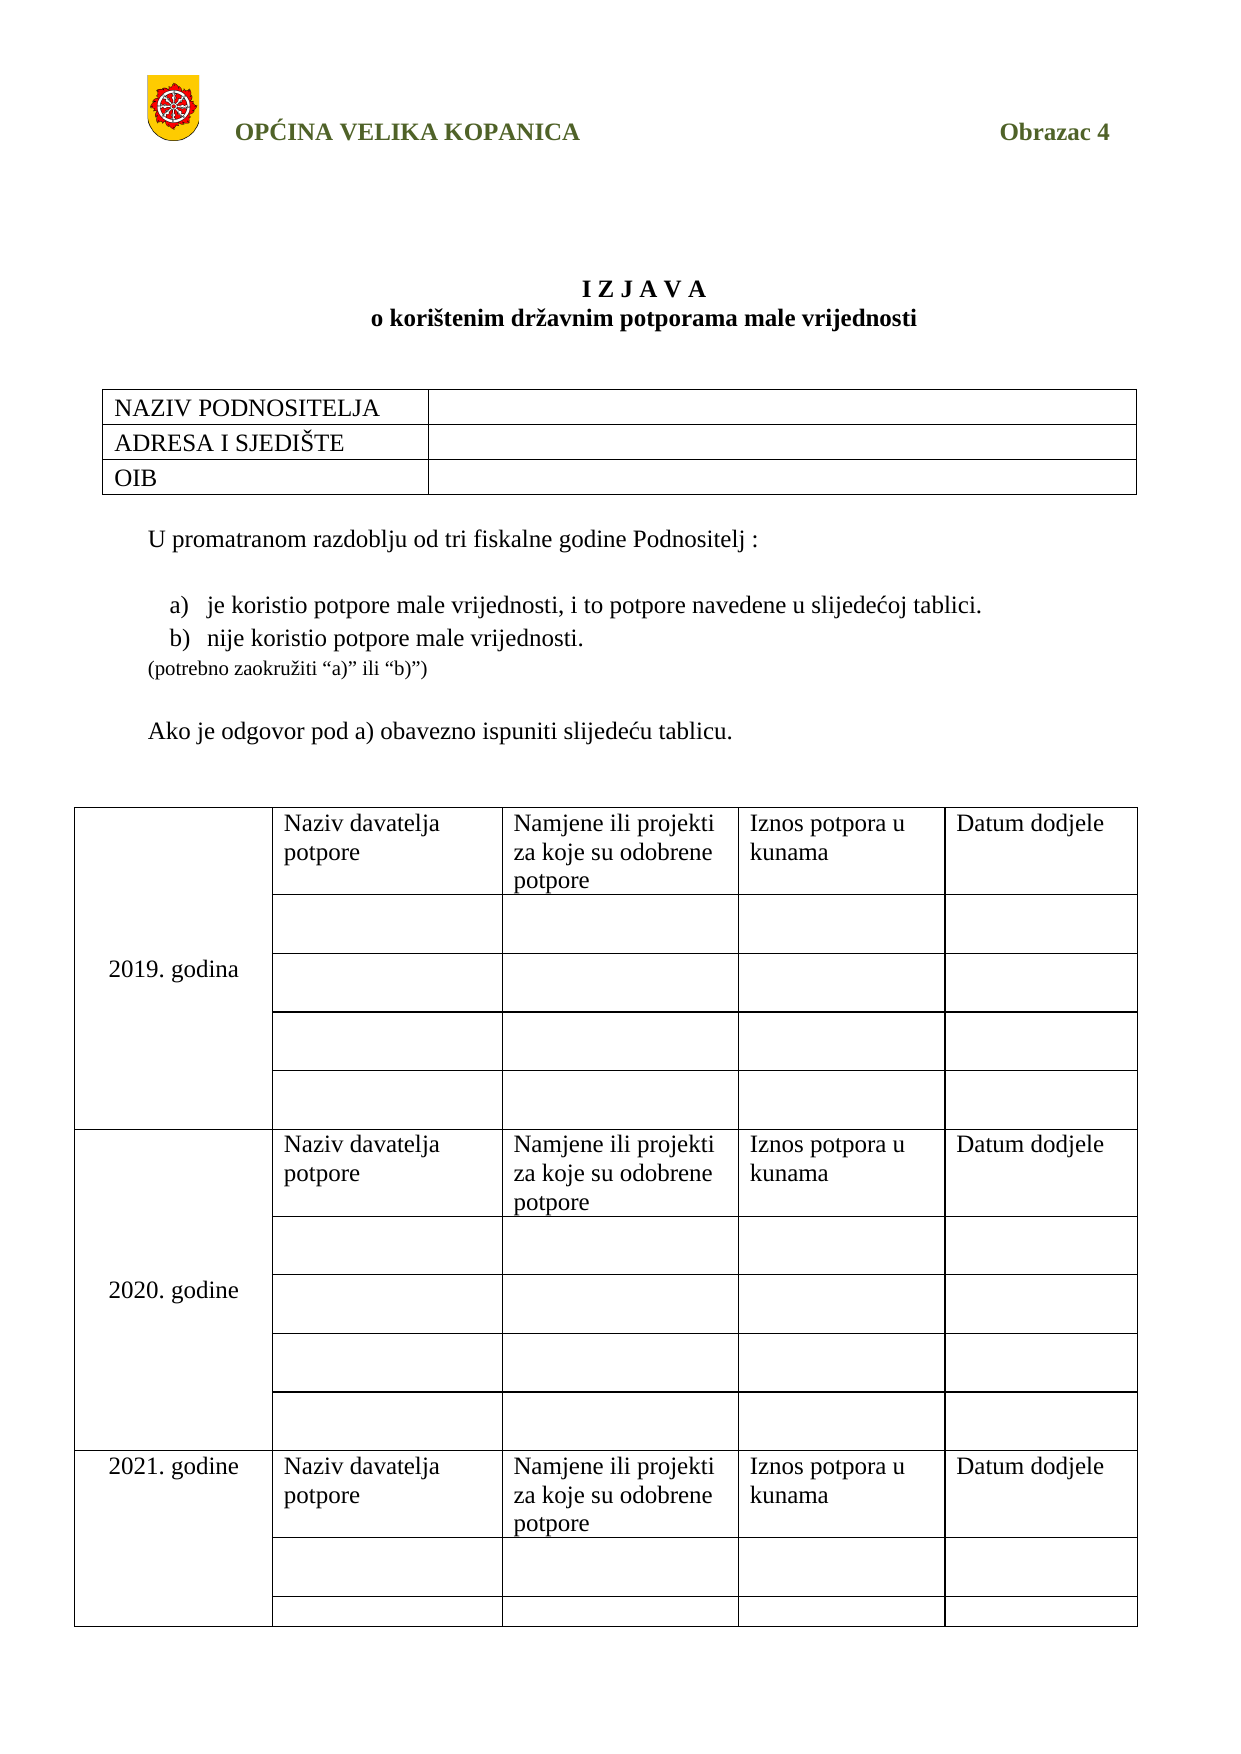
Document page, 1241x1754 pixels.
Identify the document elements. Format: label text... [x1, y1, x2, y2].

table_cell [739, 1071, 944, 1128]
table_cell [273, 1538, 502, 1596]
table_cell [503, 1217, 738, 1274]
table_cell [946, 1013, 1137, 1070]
table_cell [273, 895, 502, 953]
table_cell [739, 1275, 944, 1333]
table_cell [273, 1217, 502, 1274]
table_cell [503, 1597, 738, 1626]
table_cell [429, 425, 1136, 459]
table_cell Namjene ili projekti za koje su odobrene potpore [503, 1130, 738, 1216]
table_cell [503, 1071, 738, 1128]
text I Z J A V A [148, 274, 1140, 303]
table_cell [739, 1393, 944, 1450]
table_cell [503, 954, 738, 1011]
list nije koristio potpore male vrijednosti. [169, 623, 1140, 652]
table_cell [946, 1597, 1137, 1626]
table_cell Datum dodjele [946, 1451, 1137, 1537]
table_cell Iznos potpora u kunama [739, 1130, 944, 1216]
table_cell [273, 1597, 502, 1626]
table_cell [739, 1013, 944, 1070]
table_cell [503, 1334, 738, 1391]
table_header Namjene ili projekti za koje su odobrene potpore [503, 808, 738, 894]
table_cell 2020. godine [75, 1130, 272, 1450]
table_cell [273, 1071, 502, 1128]
table_header 2019. godina [75, 808, 272, 1128]
table_cell [273, 1275, 502, 1333]
table_cell Datum dodjele [946, 1130, 1137, 1216]
table_cell Iznos potpora u kunama [739, 1451, 944, 1537]
text (potrebno zaokružiti “a)” ili “b)”) [148, 656, 1140, 680]
table_header [429, 390, 1136, 424]
table_cell [273, 1013, 502, 1070]
table_cell OIB [103, 460, 428, 494]
text Ako je odgovor pod a) obavezno ispuniti slijedeću tablicu. [148, 716, 1140, 745]
table_cell Naziv davatelja potpore [273, 1130, 502, 1216]
table_cell [739, 954, 944, 1011]
picture [147, 75, 200, 141]
table_cell [503, 895, 738, 953]
table_cell [503, 1013, 738, 1070]
table_cell [739, 895, 944, 953]
table_header NAZIV PODNOSITELJA [103, 390, 428, 424]
table_cell [946, 954, 1137, 1011]
table_cell 2021. godine [75, 1451, 272, 1626]
table_cell [273, 1334, 502, 1391]
table_cell Namjene ili projekti za koje su odobrene potpore [503, 1451, 738, 1537]
table_header Naziv davatelja potpore [273, 808, 502, 894]
table_cell ADRESA I SJEDIŠTE [103, 425, 428, 459]
table_cell [503, 1393, 738, 1450]
table_cell [946, 1071, 1137, 1128]
table_cell [946, 895, 1137, 953]
table_cell [503, 1275, 738, 1333]
table_header Iznos potpora u kunama [739, 808, 944, 894]
table_cell Naziv davatelja potpore [273, 1451, 502, 1537]
table_cell [946, 1217, 1137, 1274]
table_cell [503, 1538, 738, 1596]
table_cell [946, 1334, 1137, 1391]
table_cell [946, 1538, 1137, 1596]
text o korištenim državnim potporama male vrijednosti [148, 303, 1140, 331]
table_cell [739, 1538, 944, 1596]
table_cell [739, 1217, 944, 1274]
table_cell [273, 954, 502, 1011]
table_cell [429, 460, 1136, 494]
table_cell [739, 1334, 944, 1391]
table_cell [739, 1597, 944, 1626]
list je koristio potpore male vrijednosti, i to potpore navedene u slijedećoj tablici. [169, 590, 1140, 618]
text U promatranom razdoblju od tri fiskalne godine Podnositelj : [148, 524, 1140, 552]
table_cell [946, 1275, 1137, 1333]
table_header Datum dodjele [946, 808, 1137, 894]
table_cell [946, 1393, 1137, 1450]
table_cell [273, 1393, 502, 1450]
